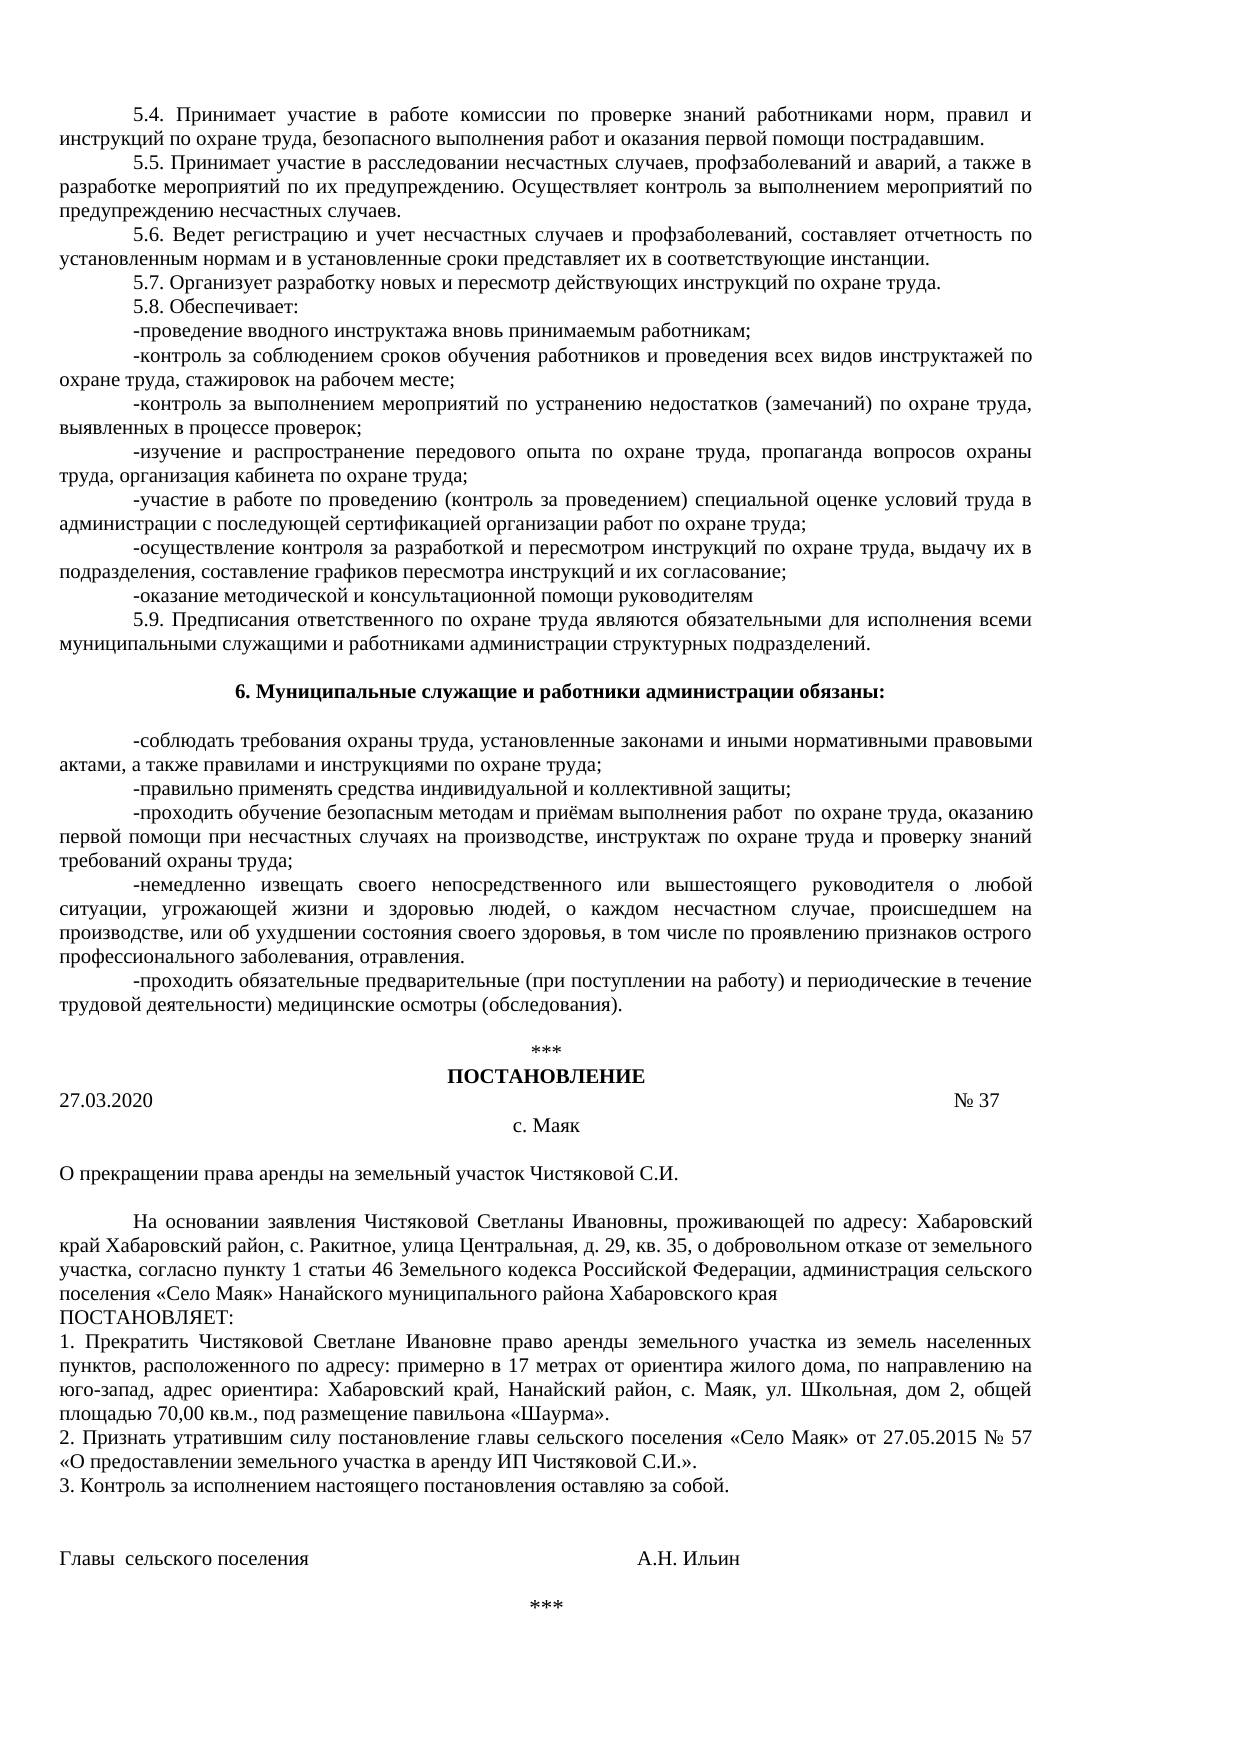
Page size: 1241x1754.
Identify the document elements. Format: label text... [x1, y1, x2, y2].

text 5.9. Предписания ответственного по охране труда являются обязательными для исполнения всеми муниципальными служащими и работниками администрации структурных подразделений. [59, 607, 1033, 655]
text -проведение вводного инструктажа вновь принимаемым работникам; [59, 318, 1033, 342]
text -правильно применять средства индивидуальной и коллективной защиты; [59, 776, 1033, 800]
text 2. Признать утратившим силу постановление главы сельского поселения «Село Маяк» от 27.05.2015 № 57 «О предоставлении земельного участка в аренду ИП Чистяковой С.И.». [59, 1425, 1033, 1473]
text 5.6. Ведет регистрацию и учет несчастных случаев и профзаболеваний, составляет отчетность по установленным нормам и в установленные сроки представляет их в соответствующие инстанции. [59, 222, 1033, 270]
text 5.8. Обеспечивает: [59, 294, 1033, 318]
text с. Маяк [59, 1112, 1033, 1137]
text ПОСТАНОВЛЕНИЕ [59, 1064, 1033, 1088]
text 3. Контроль за исполнением настоящего постановления оставляю за собой. [59, 1473, 1033, 1497]
text -контроль за выполнением мероприятий по устранению недостатков (замечаний) по охране труда, выявленных в процессе проверок; [59, 391, 1033, 439]
text -контроль за соблюдением сроков обучения работников и проведения всех видов инструктажей по охране труда, стажировок на рабочем месте; [59, 342, 1033, 391]
text *** [59, 1594, 1033, 1620]
text -соблюдать требования охраны труда, установленные законами и иными нормативными правовыми актами, а также правилами и инструкциями по охране труда; [59, 727, 1033, 776]
text -осуществление контроля за разработкой и пересмотром инструкций по охране труда, выдачу их в подразделения, составление графиков пересмотра инструкций и их согласование; [59, 535, 1033, 583]
text -проходить обязательные предварительные (при поступлении на работу) и периодические в течение трудовой деятельности) медицинские осмотры (обследования). [59, 968, 1033, 1016]
text ПОСТАНОВЛЯЕТ: [59, 1305, 1033, 1329]
text О прекращении права аренды на земельный участок Чистяковой С.И. [59, 1161, 1033, 1185]
text На основании заявления Чистяковой Светланы Ивановны, проживающей по адресу: Хабаровский край Хабаровский район, с. Ракитное, улица Центральная, д. 29, кв. 35, о добровольном отказе от земельного участка, согласно пункту 1 статьи 46 Земельного кодекса Российской Федерации, администрация сельского поселения «Село Маяк» Нанайского муниципального района Хабаровского края [59, 1209, 1033, 1305]
text 27.03.2020 № 37 [59, 1088, 1033, 1112]
text 5.5. Принимает участие в расследовании несчастных случаев, профзаболеваний и аварий, а также в разработке мероприятий по их предупреждению. Осуществляет контроль за выполнением мероприятий по предупреждению несчастных случаев. [59, 150, 1033, 222]
text 5.4. Принимает участие в работе комиссии по проверке знаний работниками норм, правил и инструкций по охране труда, безопасного выполнения работ и оказания первой помощи пострадавшим. [59, 102, 1033, 150]
text *** [59, 1040, 1033, 1064]
text 5.7. Организует разработку новых и пересмотр действующих инструкций по охране труда. [59, 270, 1033, 294]
text -оказание методической и консультационной помощи руководителям [59, 583, 1033, 607]
text 6. Муниципальные служащие и работники администрации обязаны: [87, 679, 1033, 703]
text -проходить обучение безопасным методам и приёмам выполнения работ по охране труда, оказанию первой помощи при несчастных случаях на производстве, инструктаж по охране труда и проверку знаний требований охраны труда; [59, 800, 1033, 872]
text Главы сельского поселения А.Н. Ильин [59, 1546, 1033, 1570]
text 1. Прекратить Чистяковой Светлане Ивановне право аренды земельного участка из земель населенных пунктов, расположенного по адресу: примерно в 17 метрах от ориентира жилого дома, по направлению на юго-запад, адрес ориентира: Хабаровский край, Нанайский район, с. Маяк, ул. Школьная, дом 2, общей площадью 70,00 кв.м., под размещение павильона «Шаурма». [59, 1329, 1033, 1425]
text -участие в работе по проведению (контроль за проведением) специальной оценке условий труда в администрации с последующей сертификацией организации работ по охране труда; [59, 487, 1033, 535]
text -немедленно извещать своего непосредственного или вышестоящего руководителя о любой ситуации, угрожающей жизни и здоровью людей, о каждом несчастном случае, происшедшем на производстве, или об ухудшении состояния своего здоровья, в том числе по проявлению признаков острого профессионального заболевания, отравления. [59, 872, 1033, 968]
text -изучение и распространение передового опыта по охране труда, пропаганда вопросов охраны труда, организация кабинета по охране труда; [59, 439, 1033, 487]
